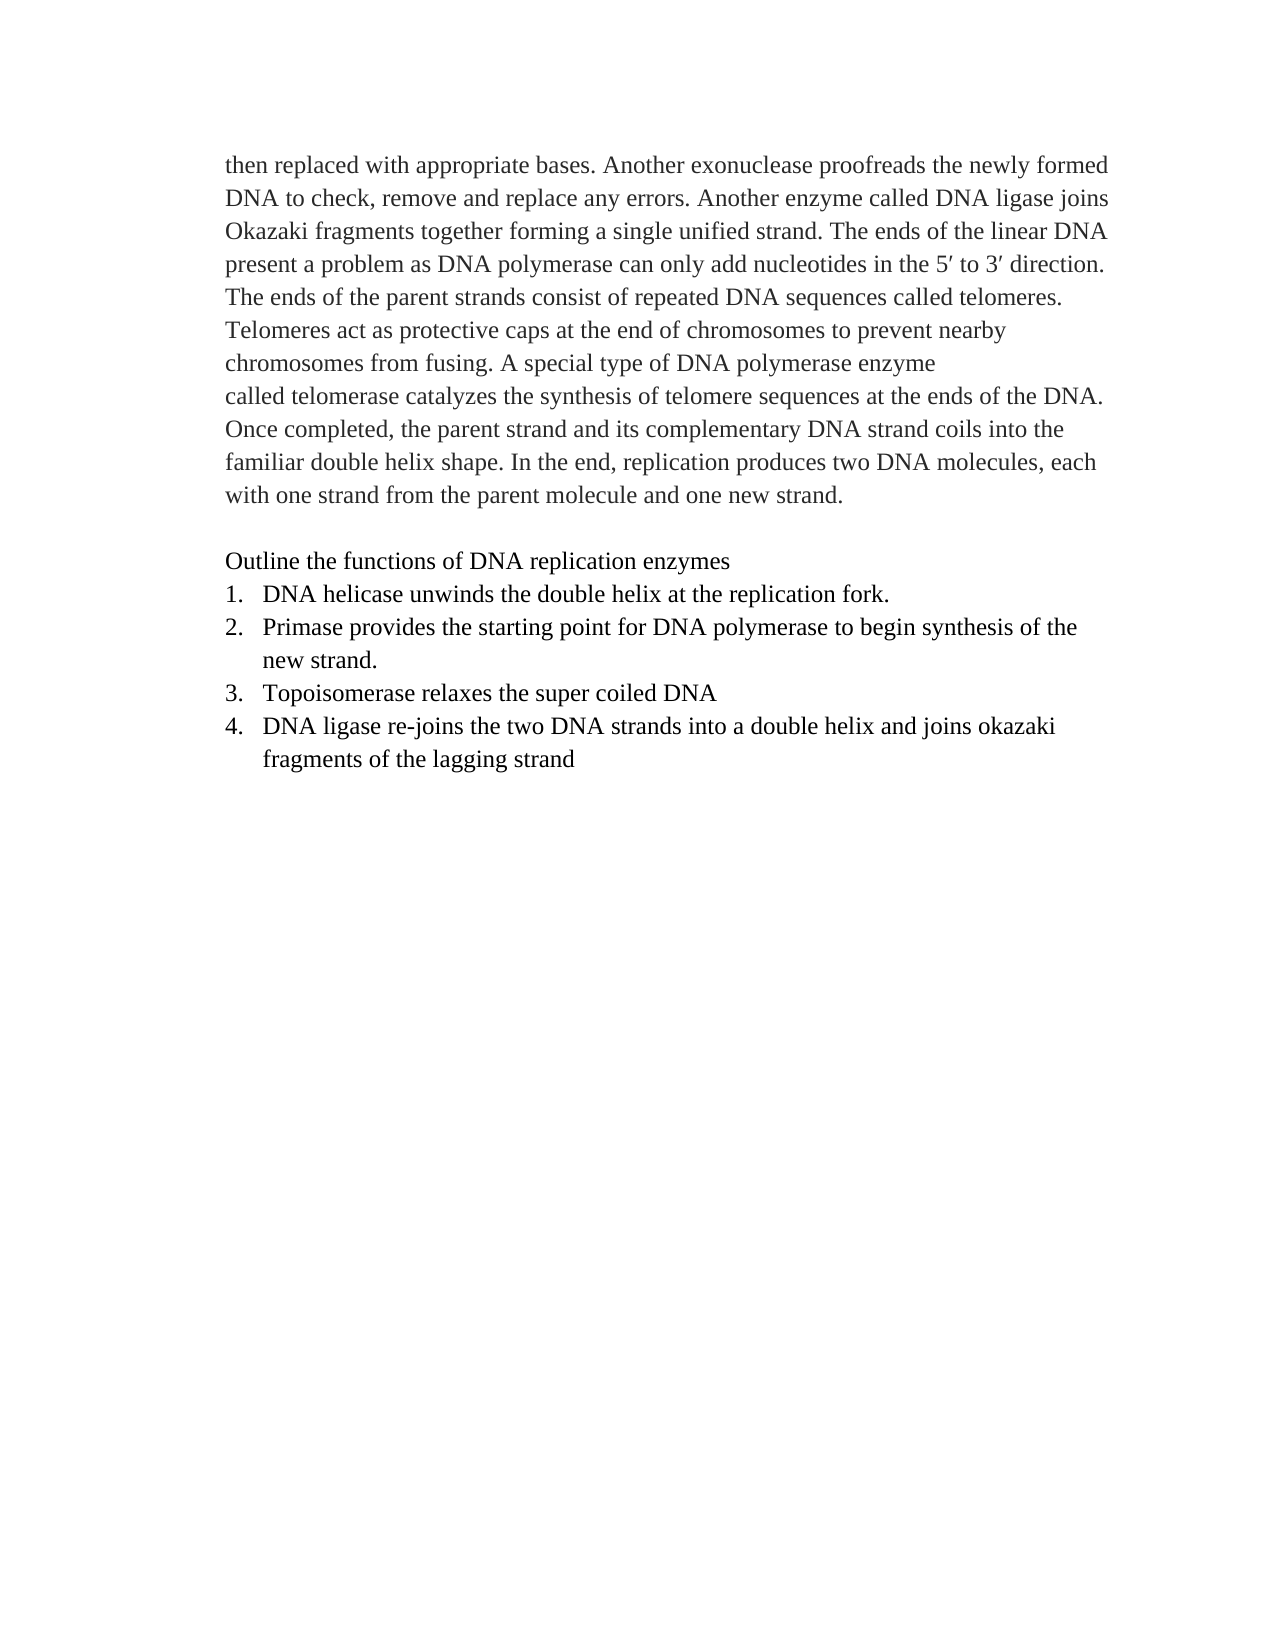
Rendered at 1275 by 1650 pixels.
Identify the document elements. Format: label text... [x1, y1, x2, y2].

list Outline the functions of DNA replication enzymes [225, 546, 1125, 575]
list Topoisomerase relaxes the super coiled DNA [225, 678, 1125, 707]
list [187, 150, 1125, 509]
list DNA ligase re-joins the two DNA strands into a double helix and joins okazaki fragments of the lagging strand [225, 711, 1125, 773]
list DNA helicase unwinds the double helix at the replication fork. [225, 579, 1125, 608]
list Primase provides the starting point for DNA polymerase to begin synthesis of the new strand. [225, 612, 1125, 674]
